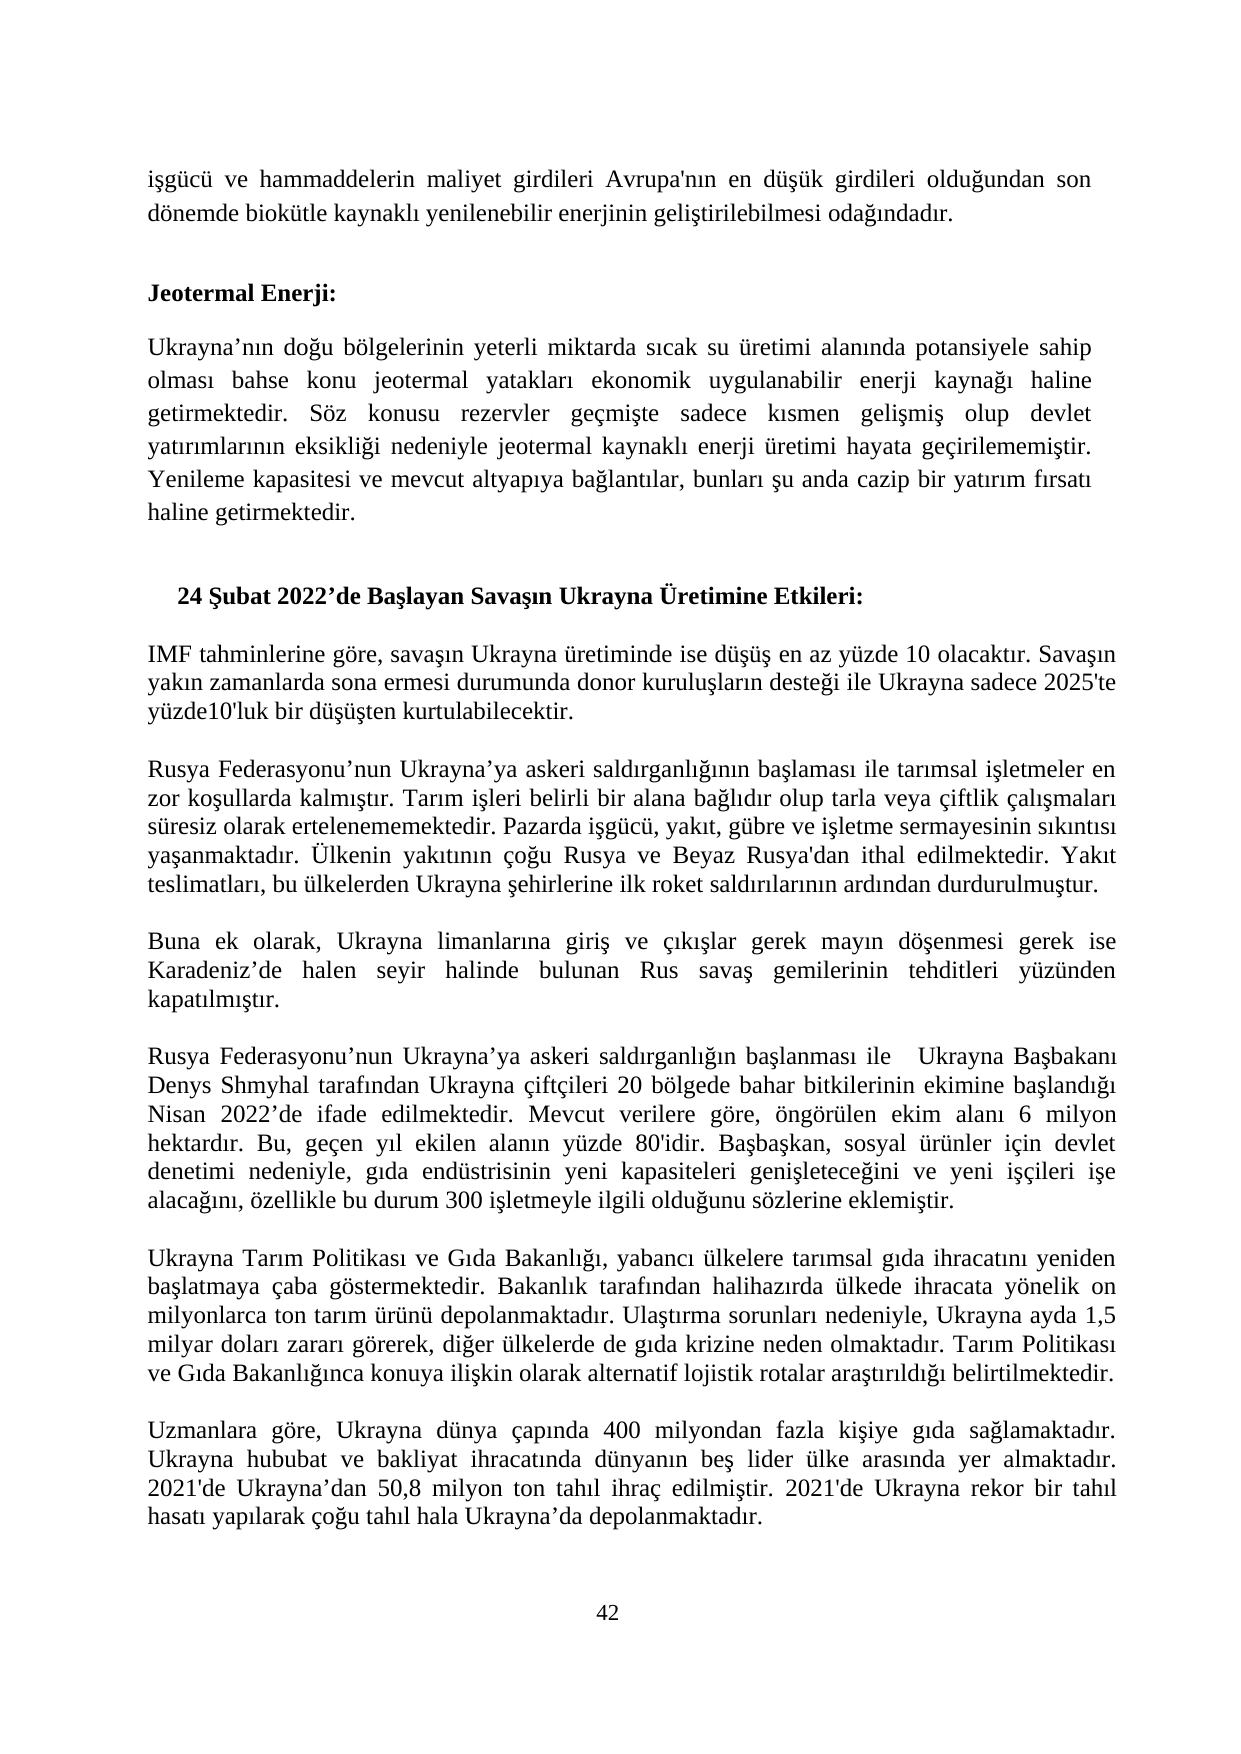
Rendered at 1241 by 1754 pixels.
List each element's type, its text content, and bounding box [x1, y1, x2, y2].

text Buna ek olarak, Ukrayna limanlarına giriş ve çıkışlar gerek mayın döşenmesi gerek ise Karadeniz’de halen seyir halinde bulunan Rus savaş gemilerinin tehditleri yüzünden kapatılmıştır. [147, 926, 1117, 1013]
subtitle 24 Şubat 2022’de Başlayan Savaşın Ukrayna Üretimine Etkileri: [98, 581, 1117, 609]
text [147, 164, 1093, 226]
text Uzmanlara göre, Ukrayna dünya çapında 400 milyondan fazla kişiye gıda sağlamaktadır. Ukrayna hububat ve bakliyat ihracatında dünyanın beş lider ülke arasında yer almaktadır. 2021'de Ukrayna’dan 50,8 milyon ton tahıl ihraç edilmiştir. 2021'de Ukrayna rekor bir tahıl hasatı yapılarak çoğu tahıl hala Ukrayna’da depolanmaktadır. [147, 1415, 1117, 1530]
subtitle Jeotermal Enerji: [147, 278, 1117, 307]
text Ukrayna Tarım Politikası ve Gıda Bakanlığı, yabancı ülkelere tarımsal gıda ihracatını yeniden başlatmaya çaba göstermektedir. Bakanlık tarafından halihazırda ülkede ihracata yönelik on milyonlarca ton tarım ürünü depolanmaktadır. Ulaştırma sorunları nedeniyle, Ukrayna ayda 1,5 milyar doları zararı görerek, diğer ülkelerde de gıda krizine neden olmaktadır. Tarım Politikası ve Gıda Bakanlığınca konuya ilişkin olarak alternatif lojistik rotalar araştırıldığı belirtilmektedir. [147, 1243, 1117, 1386]
text Rusya Federasyonu’nun Ukrayna’ya askeri saldırganlığın başlanması ile Ukrayna Başbakanı Denys Shmyhal tarafından Ukrayna çiftçileri 20 bölgede bahar bitkilerinin ekimine başlandığı Nisan 2022’de ifade edilmektedir. Mevcut verilere göre, öngörülen ekim alanı 6 milyon hektardır. Bu, geçen yıl ekilen alanın yüzde 80'idir. Başbaşkan, sosyal ürünler için devlet denetimi nedeniyle, gıda endüstrisinin yeni kapasiteleri genişleteceğini ve yeni işçileri işe alacağını, özellikle bu durum 300 işletmeyle ilgili olduğunu sözlerine eklemiştir. [147, 1041, 1117, 1214]
text IMF tahminlerine göre, savaşın Ukrayna üretiminde ise düşüş en az yüzde 10 olacaktır. Savaşın yakın zamanlarda sona ermesi durumunda donor kuruluşların desteği ile Ukrayna sadece 2025'te yüzde10'luk bir düşüşten kurtulabilecektir. [147, 639, 1117, 725]
text Rusya Federasyonu’nun Ukrayna’ya askeri saldırganlığının başlaması ile tarımsal işletmeler en zor koşullarda kalmıştır. Tarım işleri belirli bir alana bağlıdır olup tarla veya çiftlik çalışmaları süresiz olarak ertelenememektedir. Pazarda işgücü, yakıt, gübre ve işletme sermayesinin sıkıntısı yaşanmaktadır. Ülkenin yakıtının çoğu Rusya ve Beyaz Rusya'dan ithal edilmektedir. Yakıt teslimatları, bu ülkelerden Ukrayna şehirlerine ilk roket saldırılarının ardından durdurulmuştur. [147, 754, 1117, 898]
text Ukrayna’nın doğu bölgelerinin yeterli miktarda sıcak su üretimi alanında potansiyele sahip olması bahse konu jeotermal yatakları ekonomik uygulanabilir enerji kaynağı haline getirmektedir. Söz konusu rezervler geçmişte sadece kısmen gelişmiş olup devlet yatırımlarının eksikliği nedeniyle jeotermal kaynaklı enerji üretimi hayata geçirilememiştir. Yenileme kapasitesi ve mevcut altyapıya bağlantılar, bunları şu anda cazip bir yatırım fırsatı haline getirmektedir. [147, 332, 1093, 526]
